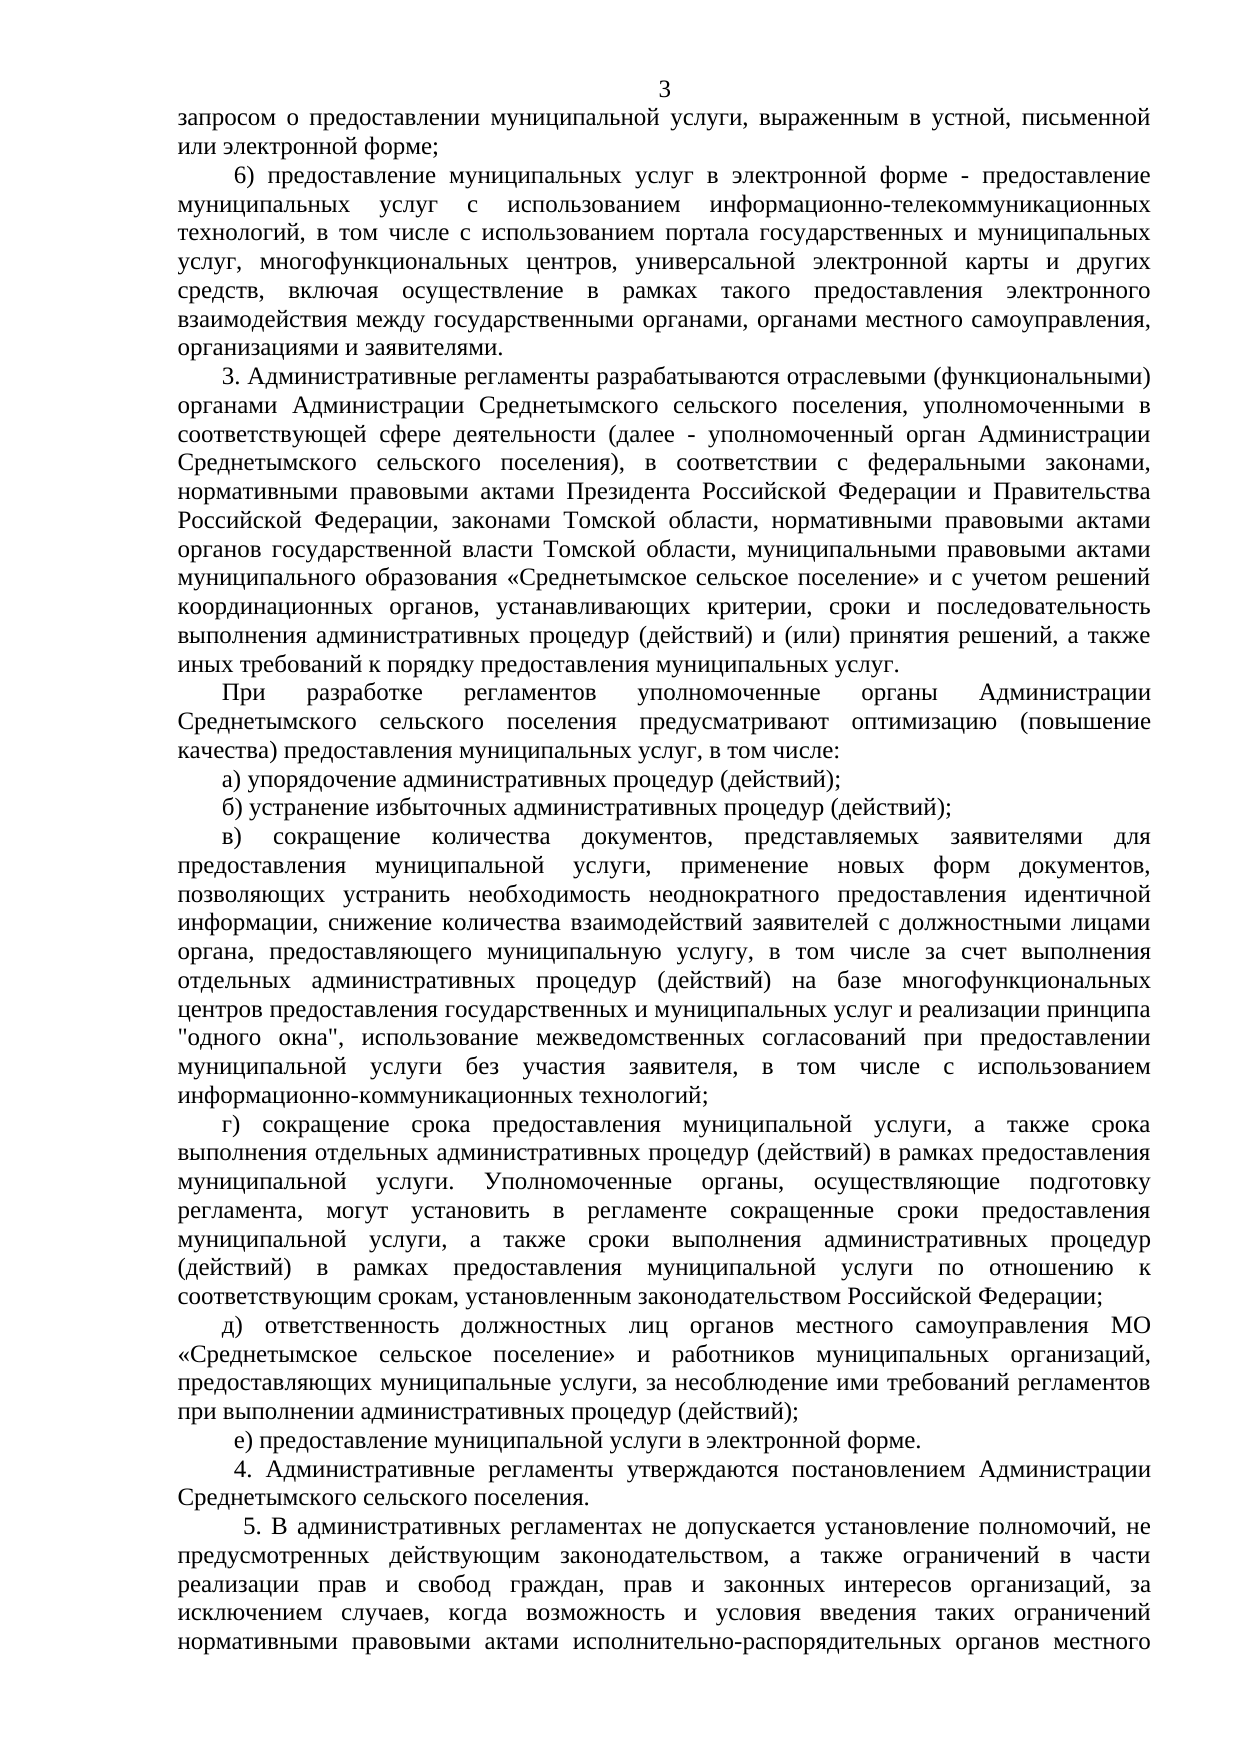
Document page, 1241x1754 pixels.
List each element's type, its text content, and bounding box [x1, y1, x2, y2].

text б) устранение избыточных административных процедур (действий); [177, 792, 1152, 821]
text 4. Административные регламенты утверждаются постановлением Администрации Среднетымского сельского поселения. [177, 1454, 1152, 1511]
text 3. Административные регламенты разрабатываются отраслевыми (функциональными) органами Администрации Среднетымского сельского поселения, уполномоченными в соответствующей сфере деятельности (далее - уполномоченный орган Администрации Среднетымского сельского поселения), в соответствии с федеральными законами, нормативными правовыми актами Президента Российской Федерации и Правительства Российской Федерации, законами Томской области, нормативными правовыми актами органов государственной власти Томской области, муниципальными правовыми актами муниципального образования «Среднетымское сельское поселение» и с учетом решений координационных органов, устанавливающих критерии, сроки и последовательность выполнения административных процедур (действий) и (или) принятия решений, а также иных требований к порядку предоставления муниципальных услуг. [177, 361, 1152, 677]
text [177, 1511, 1152, 1655]
text 6) предоставление муниципальных услуг в электронной форме - предоставление муниципальных услуг с использованием информационно-телекоммуникационных технологий, в том числе с использованием портала государственных и муниципальных услуг, многофункциональных центров, универсальной электронной карты и других средств, включая осуществление в рамках такого предоставления электронного взаимодействия между государственными органами, органами местного самоуправления, организациями и заявителями. [177, 160, 1152, 361]
text а) упорядочение административных процедур (действий); [177, 764, 1152, 792]
text в) сокращение количества документов, представляемых заявителями для предоставления муниципальной услуги, применение новых форм документов, позволяющих устранить необходимость неоднократного предоставления идентичной информации, снижение количества взаимодействий заявителей с должностными лицами органа, предоставляющего муниципальную услугу, в том числе за счет выполнения отдельных административных процедур (действий) на базе многофункциональных центров предоставления государственных и муниципальных услуг и реализации принципа "одного окна", использование межведомственных согласований при предоставлении муниципальной услуги без участия заявителя, в том числе с использованием информационно-коммуникационных технологий; [177, 821, 1152, 1109]
text г) сокращение срока предоставления муниципальной услуги, а также срока выполнения отдельных административных процедур (действий) в рамках предоставления муниципальной услуги. Уполномоченные органы, осуществляющие подготовку регламента, могут установить в регламенте сокращенные сроки предоставления муниципальной услуги, а также сроки выполнения административных процедур (действий) в рамках предоставления муниципальной услуги по отношению к соответствующим срокам, установленным законодательством Российской Федерации; [177, 1109, 1152, 1310]
text При разработке регламентов уполномоченные органы Администрации Среднетымского сельского поселения предусматривают оптимизацию (повышение качества) предоставления муниципальных услуг, в том числе: [177, 677, 1152, 764]
text д) ответственность должностных лиц органов местного самоуправления МО «Среднетымское сельское поселение» и работников муниципальных организаций, предоставляющих муниципальные услуги, за несоблюдение ими требований регламентов при выполнении административных процедур (действий); [177, 1310, 1152, 1425]
text е) предоставление муниципальной услуги в электронной форме. [177, 1425, 1152, 1454]
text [177, 102, 1152, 160]
